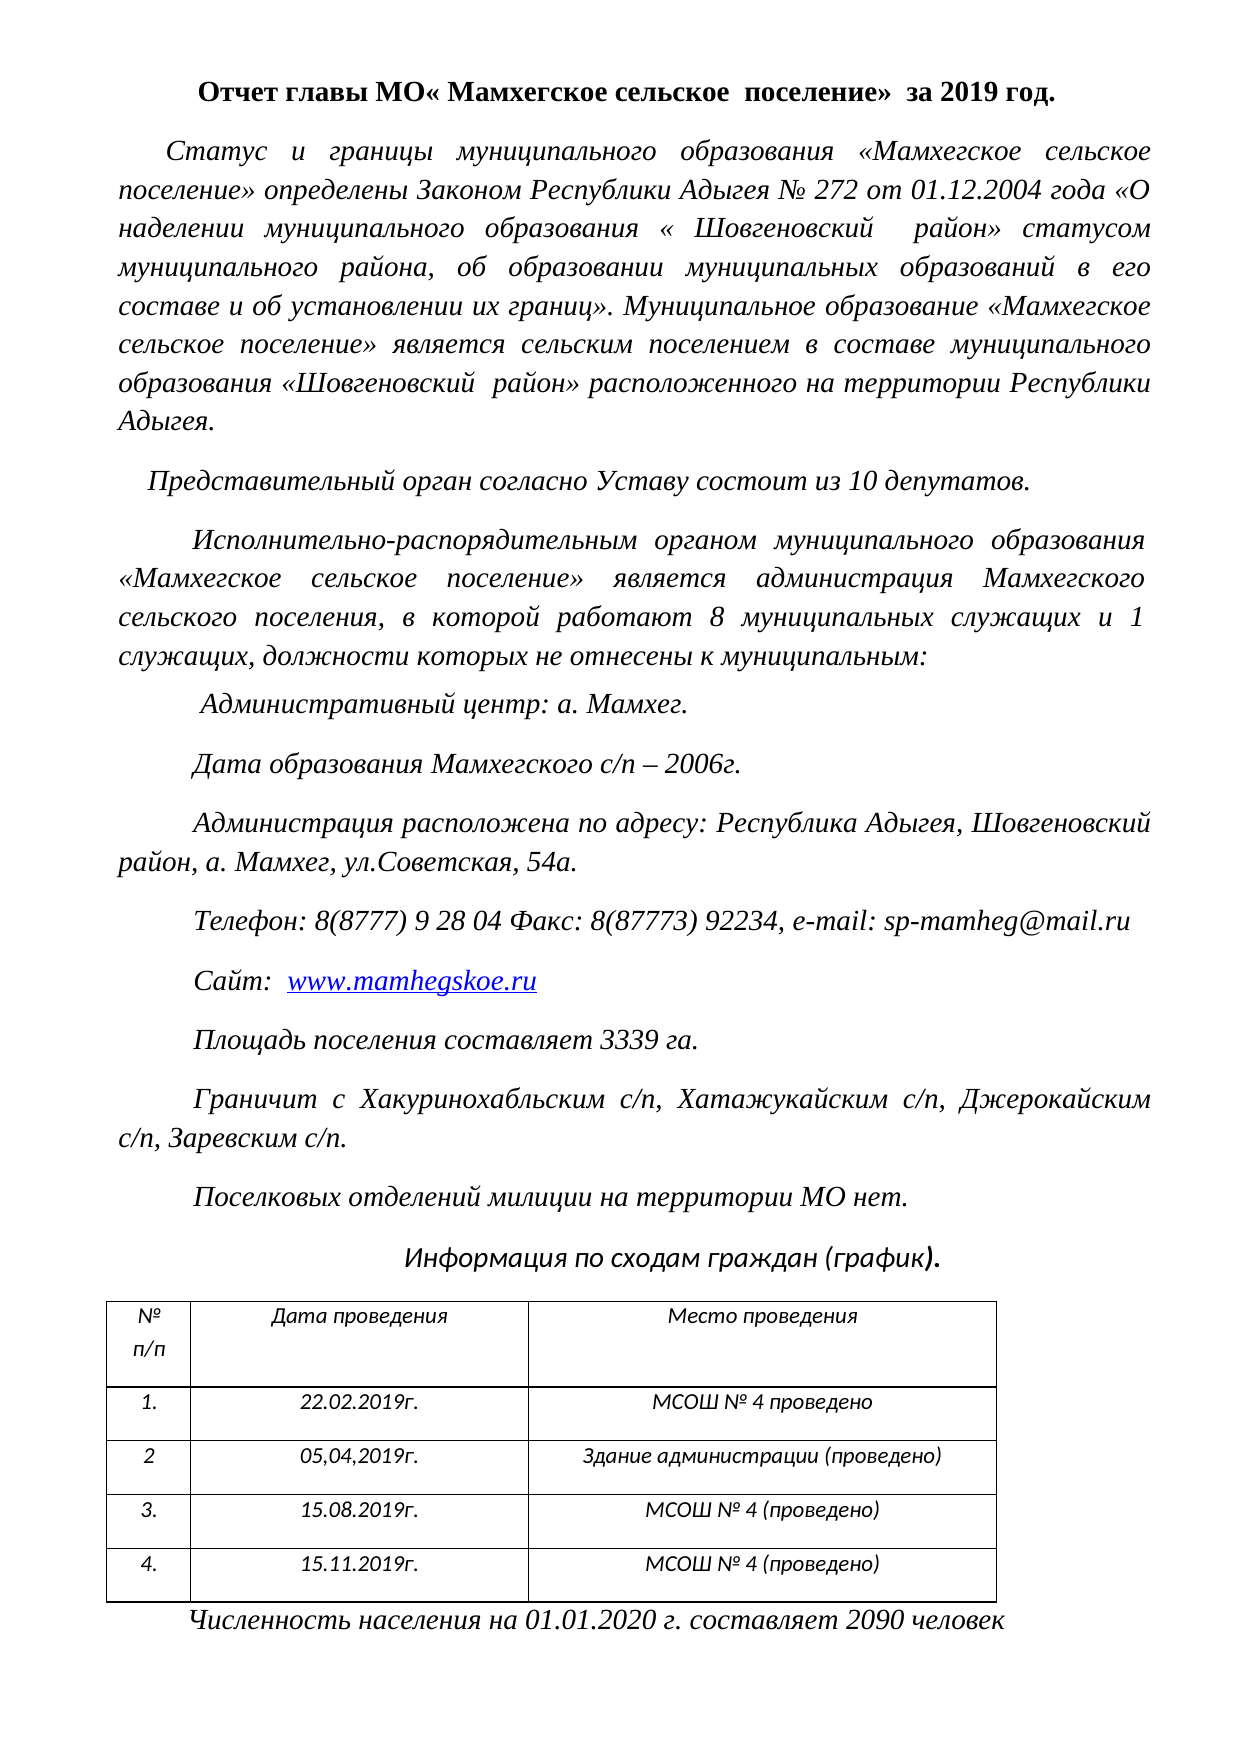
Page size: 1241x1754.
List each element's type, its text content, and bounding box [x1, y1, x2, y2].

table_cell 15.08.2019г. [191, 1495, 528, 1548]
table_cell МСОШ № 4 (проведено) [529, 1495, 996, 1548]
table_cell МСОШ № 4 проведено [529, 1388, 996, 1440]
text Администрация расположена по адресу: Республика Адыгея, Шовгеновский район, а. Мамхег, ул.Советская, 54а. [118, 805, 1152, 877]
text Площадь поселения составляет . [118, 1022, 1152, 1056]
table_cell Здание администрации (проведено) [529, 1441, 996, 1494]
table_cell МСОШ № 4 (проведено) [529, 1549, 996, 1601]
table_cell 1. [107, 1388, 190, 1440]
table_cell 15.11.2019г. [191, 1549, 528, 1601]
table_cell 2 [107, 1441, 190, 1494]
text Представительный орган согласно Уставу состоит из 10 депутатов. [118, 463, 1152, 496]
table_cell 22.02.2019г. [191, 1388, 528, 1440]
text Дата образования Мамхегского с/п – 2006г. [118, 746, 1152, 779]
text Телефон: 8(8777) 9 28 04 Факс: 8(87773) 92234, e-mail: sp-mamheg@mail.ru [118, 903, 1152, 937]
text Сайт: www.mamhegskoe.ru [118, 963, 1152, 996]
text Граничит с Хакуринохабльским с/п, Хатажукайским с/п, Джерокайским с/п, Заревским с/п. [118, 1081, 1152, 1153]
text Исполнительно-распорядительным органом муниципального образования «Мамхегское сельское поселение» является администрация Мамхегского сельского поселения, в которой работают 8 муниципальных служащих и 1 служащих, должности которых не отнесены к муниципальным: [118, 522, 1145, 671]
text Административный центр: а. Мамхег. [118, 687, 1152, 720]
table_header Дата проведения [191, 1302, 528, 1386]
text Численность населения на 01.01.2020 г. составляет 2090 человек [118, 1602, 1152, 1636]
table_header № п/п [107, 1302, 190, 1386]
table_header Место проведения [529, 1302, 996, 1386]
table_cell 05,04,2019г. [191, 1441, 528, 1494]
table_cell 3. [107, 1495, 190, 1548]
text Статус и границы муниципального образования «Мамхегское сельское поселение» определены Законом Республики Адыгея № 272 от 01.12.2004 года «О наделении муниципального образования « Шовгеновский район» статусом муниципального района, об образовании муниципальных образований в его составе и об установлении их границ». Муниципальное образование «Мамхегское сельское поселение» является сельским поселением в составе муниципального образования «Шовгеновский район» расположенного на территории Республики Адыгея. [118, 133, 1152, 437]
text Отчет главы МО« Мамхегское сельское поселение» за 2019 год. [118, 74, 1152, 107]
text Информация по сходам граждан (график). [193, 1239, 1152, 1274]
text Поселковых отделений милиции на территории МО нет. [118, 1179, 1152, 1213]
table_cell 4. [107, 1549, 190, 1601]
